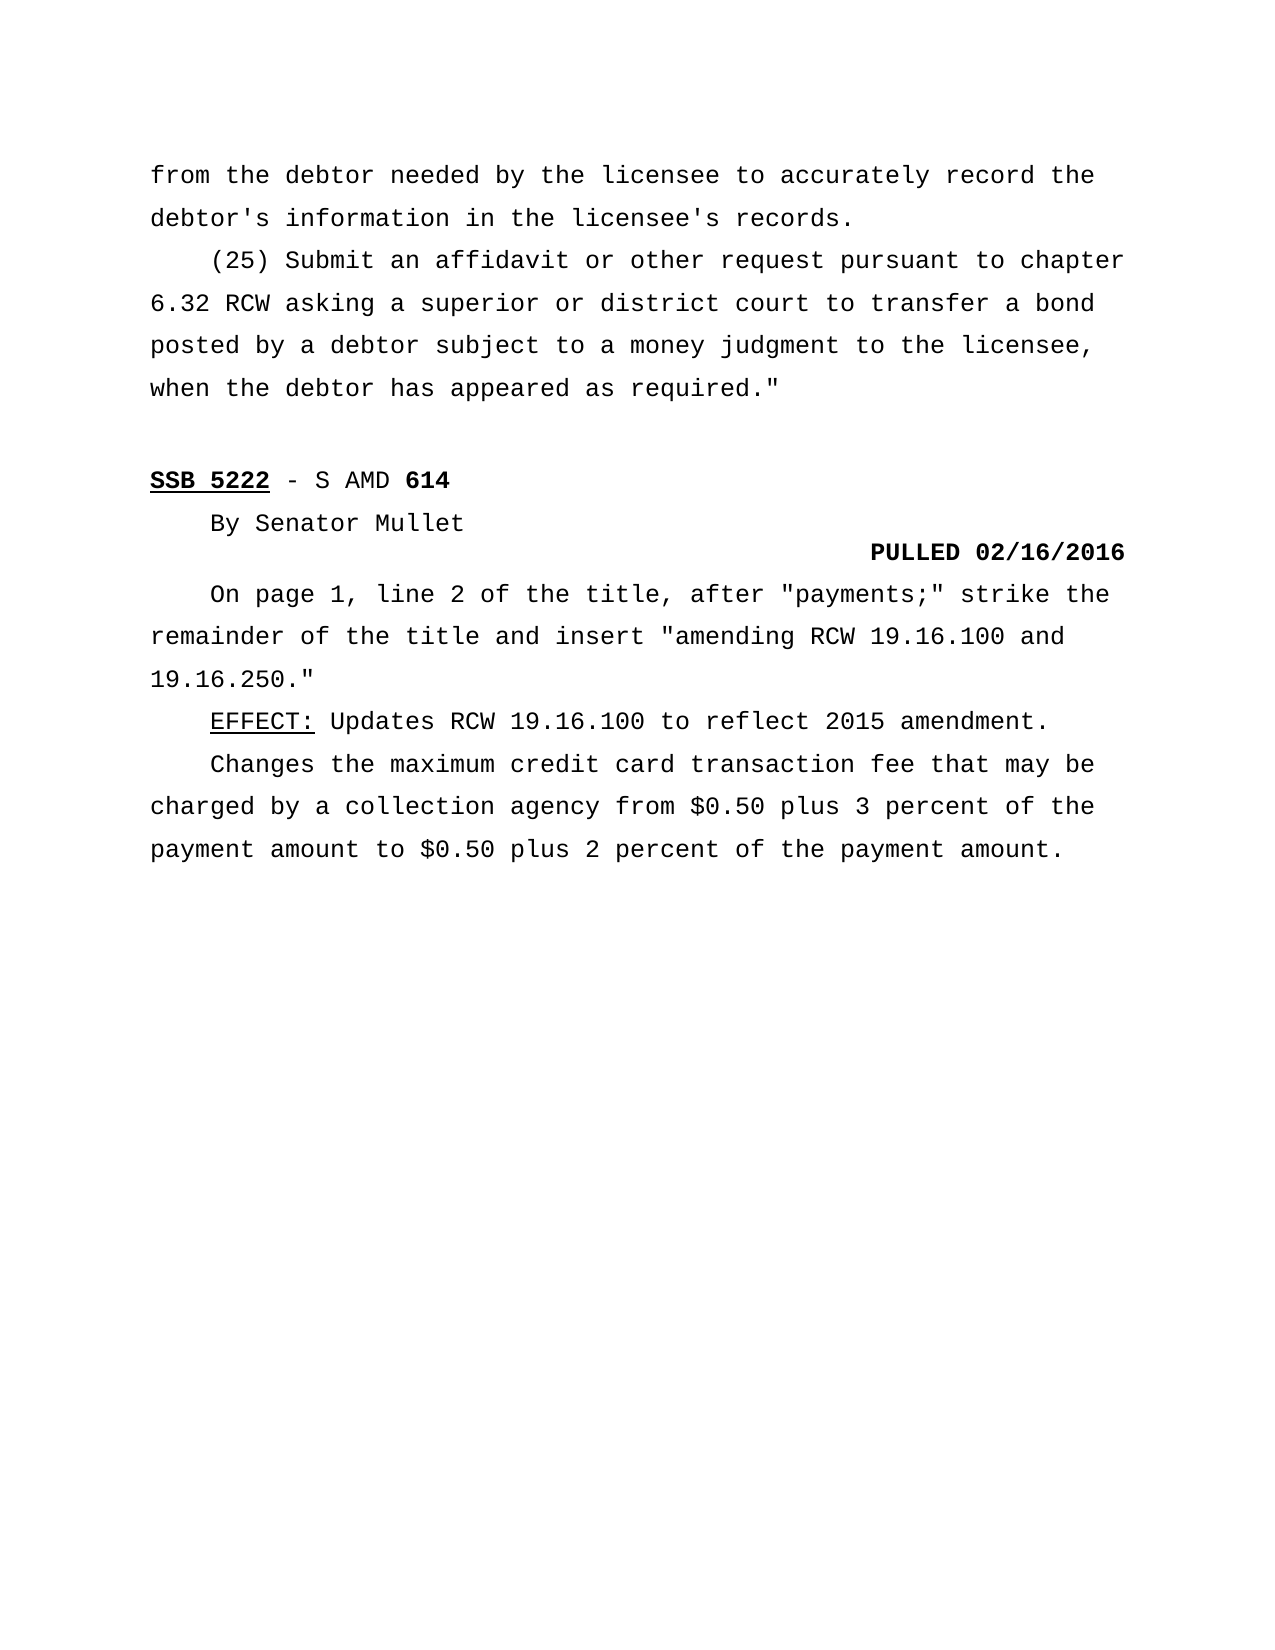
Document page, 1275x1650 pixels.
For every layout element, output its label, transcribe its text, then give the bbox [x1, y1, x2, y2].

text Changes the maximum credit card transaction fee that may be charged by a collection agency from $0.50 plus 3 percent of the payment amount to $0.50 plus 2 percent of the payment amount. [150, 738, 1125, 866]
text By Senator Mullet [150, 497, 1125, 540]
text SSB 5222 - S AMD 614 [150, 455, 1125, 497]
text EFFECT: Updates RCW 19.16.100 to reflect 2015 amendment. [150, 696, 1125, 738]
text (25) Submit an affidavit or other request pursuant to chapter 6.32 RCW asking a superior or district court to transfer a bond posted by a debtor subject to a money judgment to the licensee, when the debtor has appeared as required." [150, 235, 1125, 405]
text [150, 150, 1125, 235]
text PULLED 02/16/2016 [150, 540, 1125, 568]
text On page 1, line 2 of the title, after "payments;" strike the remainder of the title and insert "amending RCW 19.16.100 and 19.16.250." [150, 568, 1125, 696]
